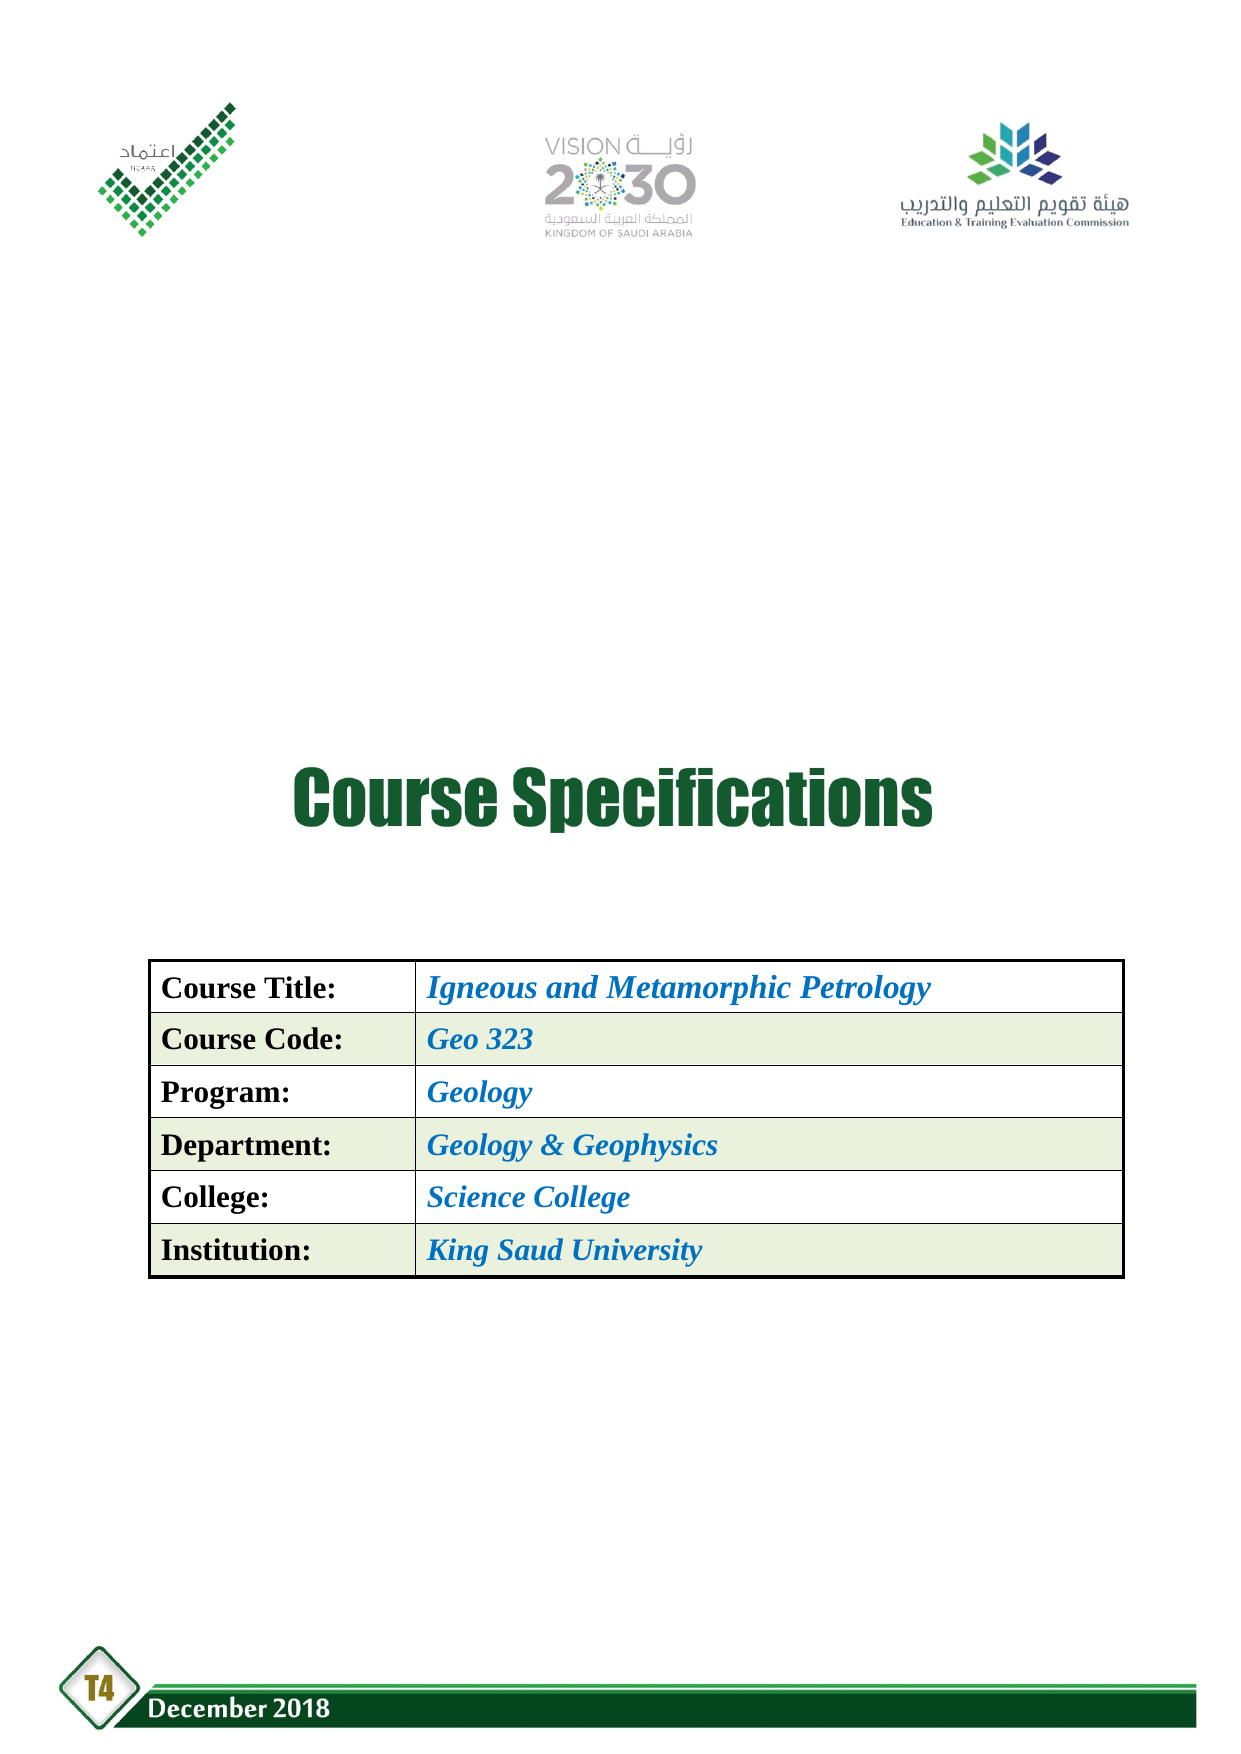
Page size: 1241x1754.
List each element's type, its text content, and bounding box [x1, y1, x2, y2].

table_cell Department: [151, 1118, 415, 1170]
table_cell Course Code: [151, 1013, 415, 1064]
table_cell Geo 323 [416, 1013, 1122, 1064]
table_header Igneous and Metamorphic Petrology [416, 962, 1122, 1012]
table_cell Geology & Geophysics [416, 1118, 1122, 1170]
table_cell Science College [416, 1171, 1122, 1223]
table_cell Geology [416, 1066, 1122, 1117]
table_cell King Saud University [416, 1224, 1122, 1275]
table_cell College: [151, 1171, 415, 1223]
table_header Course Title: [151, 962, 415, 1012]
table_cell Program: [151, 1066, 415, 1117]
table_cell Institution: [151, 1224, 415, 1275]
picture [27, 31, 1197, 1739]
